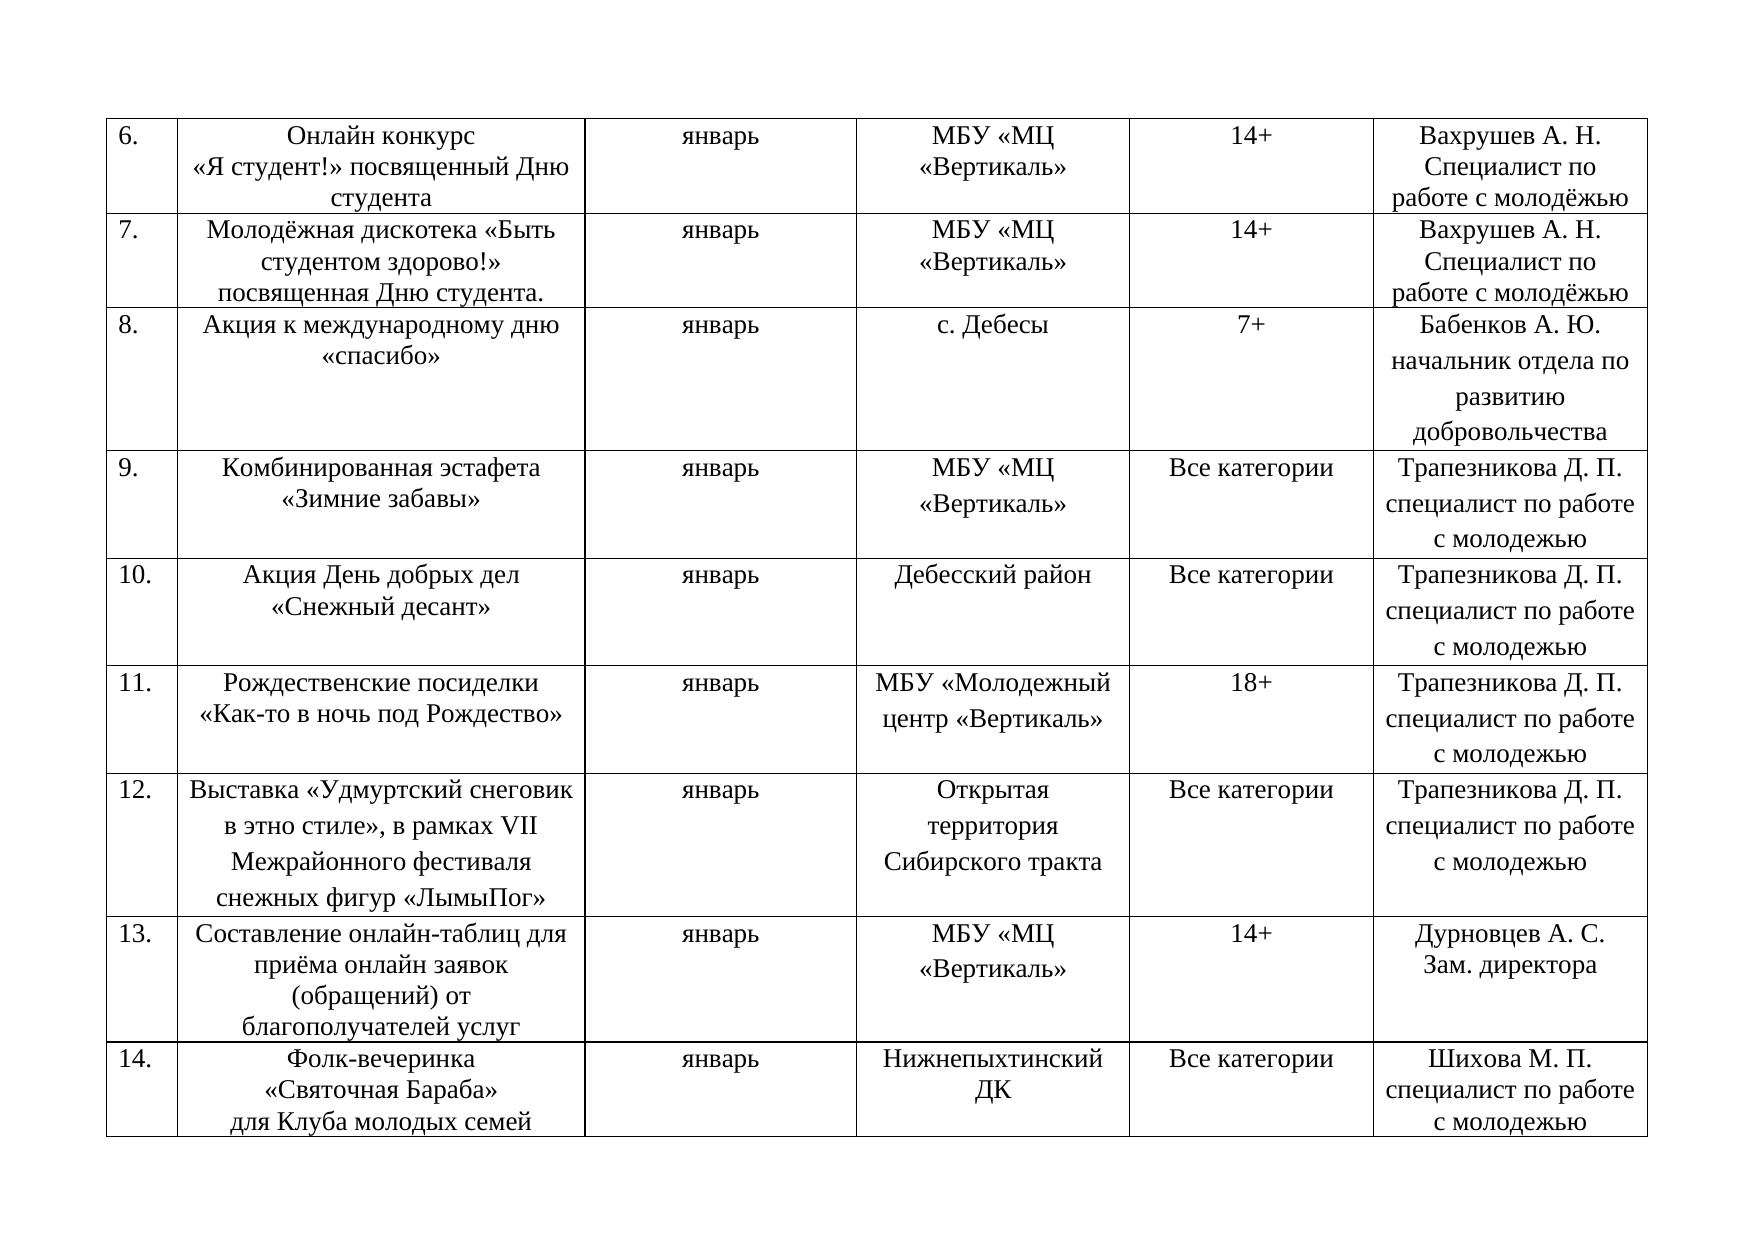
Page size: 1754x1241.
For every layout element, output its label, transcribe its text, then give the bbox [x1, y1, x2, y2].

table_cell Рождественские посиделки «Как-то в ночь под Рождество» [178, 666, 584, 772]
table_cell Трапезникова Д. П. специалист по работе с молодежью [1374, 774, 1647, 916]
table_cell Все категории [1130, 1043, 1373, 1136]
table_cell МБУ «МЦ «Вертикаль» [857, 214, 1129, 307]
table_cell Акция День добрых дел «Снежный десант» [178, 559, 584, 665]
table_cell Все категории [1130, 559, 1373, 665]
table_cell [107, 451, 177, 557]
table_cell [1374, 1043, 1647, 1136]
table_cell Нижнепыхтинский ДК [857, 1043, 1129, 1136]
table_cell [107, 774, 177, 916]
table_cell январь [586, 1043, 856, 1136]
table_cell Дурновцев А. С. Зам. директора [1374, 917, 1647, 1041]
table_cell [107, 666, 177, 772]
table_cell Все категории [1130, 774, 1373, 916]
table_cell январь [586, 666, 856, 772]
table_cell 18+ [1130, 666, 1373, 772]
table_cell Трапезникова Д. П. специалист по работе с молодежью [1374, 559, 1647, 665]
table_cell январь [586, 917, 856, 1041]
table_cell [178, 1043, 584, 1136]
table_cell январь [586, 559, 856, 665]
table_cell 14+ [1130, 214, 1373, 307]
table_cell январь [586, 308, 856, 450]
table_cell Комбинированная эстафета «Зимние забавы» [178, 451, 584, 557]
table_cell Дебесский район [857, 559, 1129, 665]
table_cell МБУ «Молодежный центр «Вертикаль» [857, 666, 1129, 772]
table_cell Составление онлайн-таблиц для приёма онлайн заявок (обращений) от благополучателей услуг [178, 917, 584, 1041]
table_cell [107, 559, 177, 665]
table_cell январь [586, 451, 856, 557]
table_cell МБУ «МЦ «Вертикаль» [857, 917, 1129, 1041]
table_cell январь [586, 214, 856, 307]
table_cell 7+ [1130, 308, 1373, 450]
table_cell 14+ [1130, 119, 1373, 213]
table_cell МБУ «МЦ «Вертикаль» [857, 451, 1129, 557]
table_cell [107, 214, 177, 307]
table_cell Онлайн конкурс «Я студент!» посвященный Дню студента [178, 119, 584, 213]
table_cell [1374, 119, 1647, 213]
table_cell январь [586, 119, 856, 213]
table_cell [1374, 214, 1647, 307]
table_cell январь [586, 774, 856, 916]
table_cell Акция к международному дню «спасибо» [178, 308, 584, 450]
table_cell [107, 119, 177, 213]
table_cell Бабенков А. Ю. начальник отдела по развитию добровольчества [1374, 308, 1647, 450]
table_cell Выставка «Удмуртский снеговик в этно стиле», в рамках VII Межрайонного фестиваля снежных фигур «ЛымыПог» [178, 774, 584, 916]
table_cell Все категории [1130, 451, 1373, 557]
table_cell МБУ «МЦ «Вертикаль» [857, 119, 1129, 213]
table_cell Молодёжная дискотека «Быть студентом здорово!» посвященная Дню студента. [178, 214, 584, 307]
table_cell Трапезникова Д. П. специалист по работе с молодежью [1374, 666, 1647, 772]
table_cell [107, 1043, 177, 1136]
table_cell Трапезникова Д. П. специалист по работе с молодежью [1374, 451, 1647, 557]
table_cell с. Дебесы [857, 308, 1129, 450]
table_cell [107, 308, 177, 450]
table_cell Открытая территория Сибирского тракта [857, 774, 1129, 916]
table_cell [107, 917, 177, 1041]
table_cell 14+ [1130, 917, 1373, 1041]
